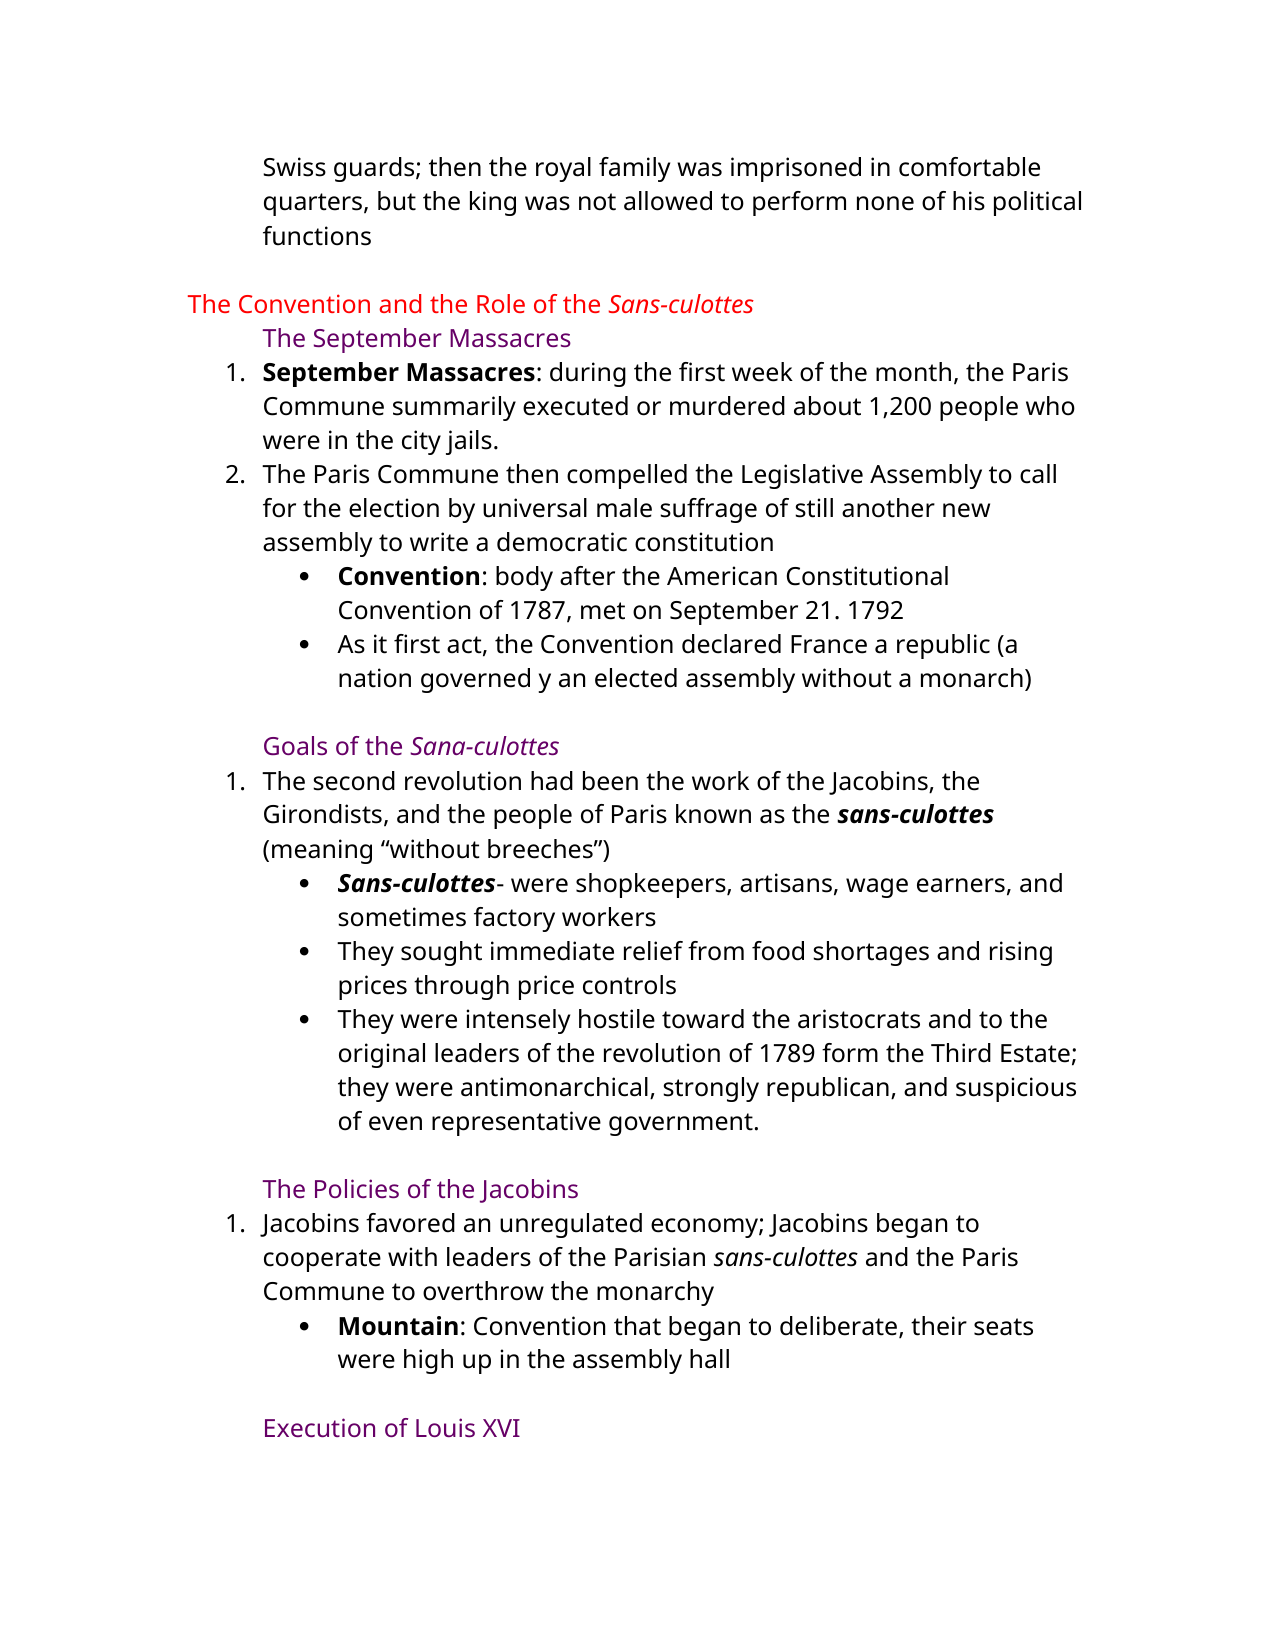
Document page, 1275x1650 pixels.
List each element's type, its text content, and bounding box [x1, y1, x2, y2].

text The Policies of the Jacobins [187, 1172, 1087, 1206]
list They were intensely hostile toward the aristocrats and to the original leaders of the revolution of 1789 form the Third Estate; they were antimonarchical, strongly republican, and suspicious of even representative government. [300, 1002, 1087, 1138]
list Jacobins favored an unregulated economy; Jacobins began to cooperate with leaders of the Parisian sans-culottes and the Paris Commune to overthrow the monarchy [225, 1206, 1087, 1308]
text The September Massacres [187, 320, 1087, 354]
list They sought immediate relief from food shortages and rising prices through price controls [300, 933, 1087, 1002]
text Execution of Louis XVI [187, 1410, 1087, 1444]
list September Massacres: during the first week of the month, the Paris Commune summarily executed or murdered about 1,200 people who were in the city jails. [225, 354, 1087, 457]
list Mountain: Convention that began to deliberate, their seats were high up in the assembly hall [300, 1308, 1087, 1376]
list The second revolution had been the work of the Jacobins, the Girondists, and the people of Paris known as the sans-culottes (meaning “without breeches”) [225, 763, 1087, 865]
list The Paris Commune then compelled the Legislative Assembly to call for the election by universal male suffrage of still another new assembly to write a democratic constitution [225, 457, 1087, 559]
text The Convention and the Role of the Sans-culottes [187, 286, 1087, 320]
list Sans-culottes- were shopkeepers, artisans, wage earners, and sometimes factory workers [300, 865, 1087, 933]
list Convention: body after the American Constitutional Convention of 1787, met on September 21. 1792 [300, 559, 1087, 627]
text Goals of the Sana-culottes [262, 729, 1087, 763]
list As it first act, the Convention declared France a republic (a nation governed y an elected assembly without a monarch) [300, 627, 1087, 695]
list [225, 150, 1087, 252]
